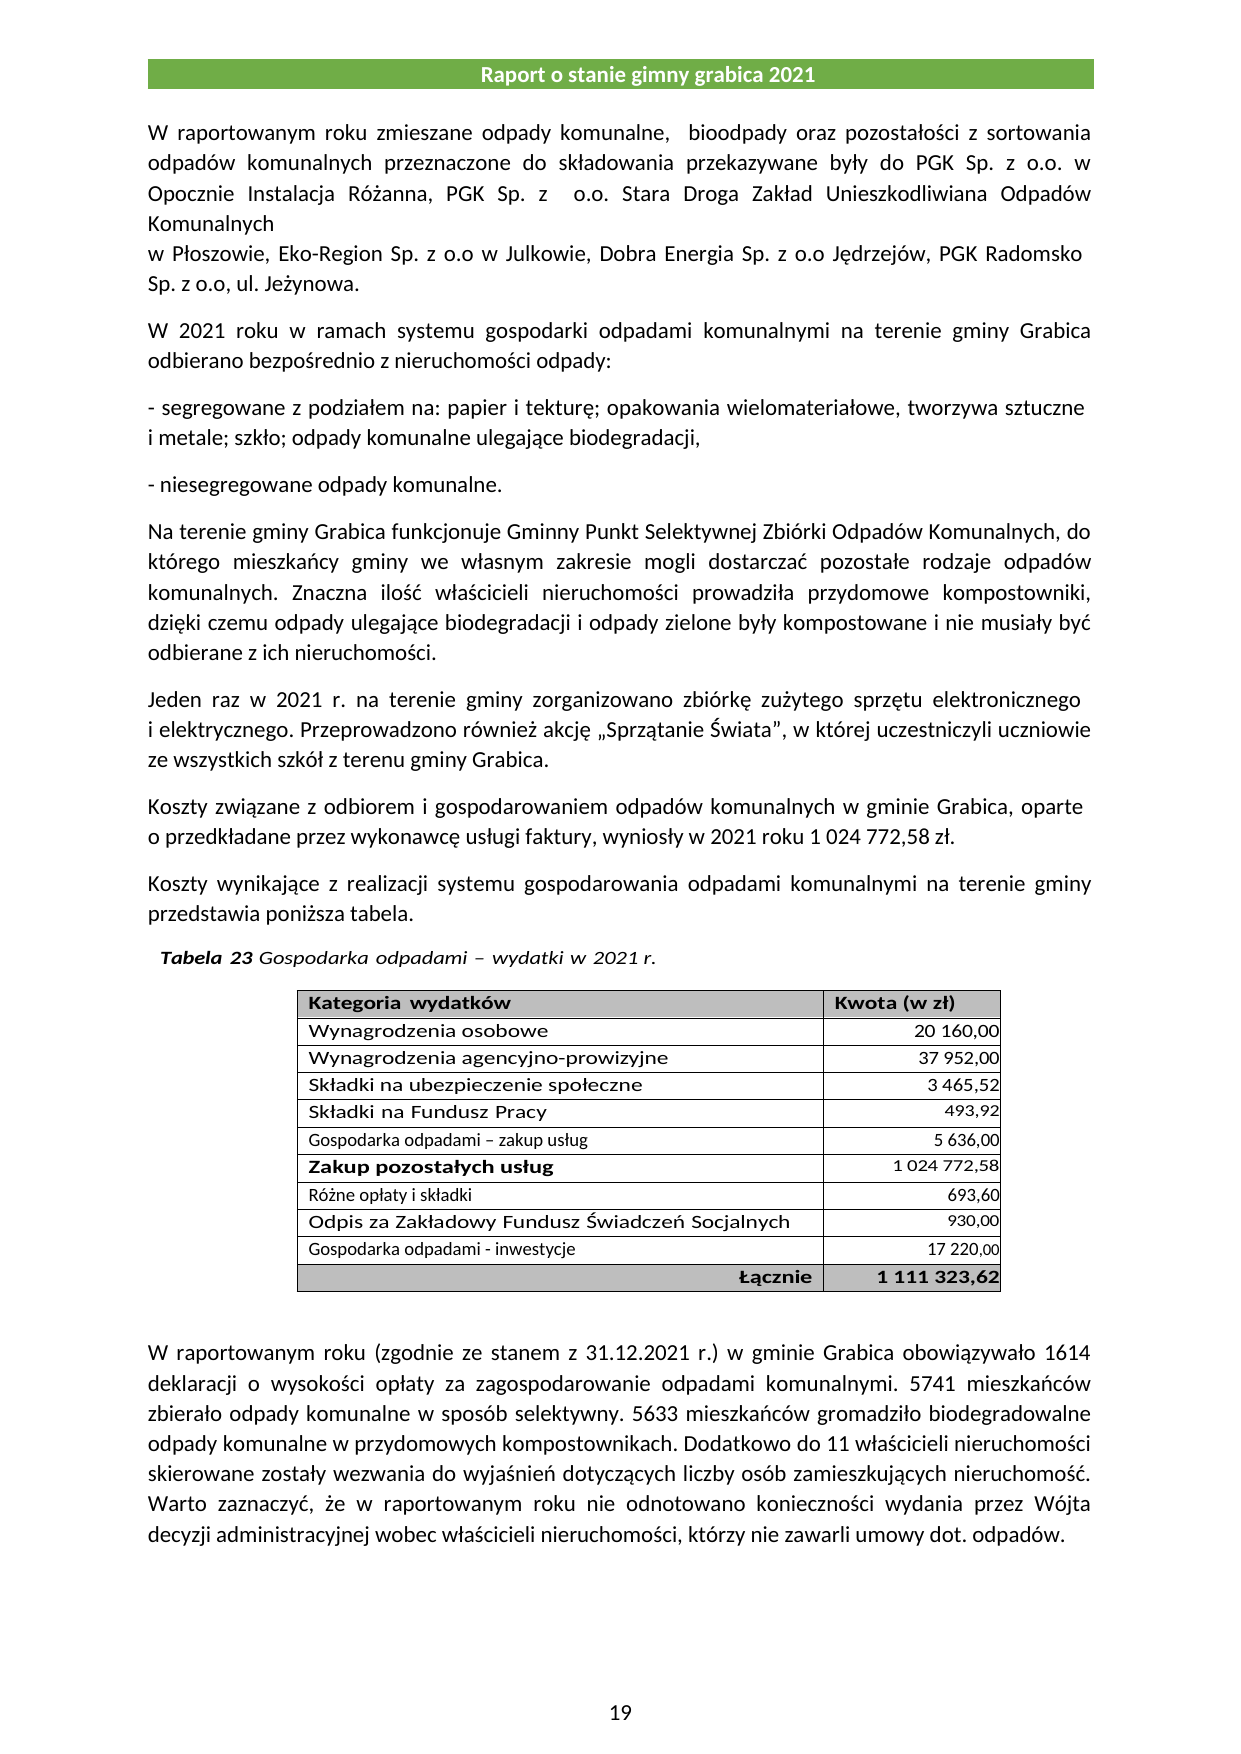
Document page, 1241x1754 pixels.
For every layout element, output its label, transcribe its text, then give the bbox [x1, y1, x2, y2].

table_cell Wynagrodzenia osobowe [298, 1019, 823, 1045]
text - niesegregowane odpady komunalne. [148, 470, 1093, 498]
table_cell 1 111 323,62 [824, 1265, 1000, 1291]
table_cell Gospodarka odpadami - inwestycje [298, 1237, 823, 1263]
table_cell 3 465,52 [824, 1073, 1000, 1099]
table_cell Wynagrodzenia agencyjno-prowizyjne [298, 1046, 823, 1072]
text W 2021 roku w ramach systemu gospodarki odpadami komunalnymi na terenie gminy Grabica odbierano bezpośrednio z nieruchomości odpady: [148, 316, 1093, 374]
table_cell 37 952,00 [824, 1046, 1000, 1072]
table_cell 693,60 [824, 1183, 1000, 1209]
table_header Kwota (w zł) [824, 991, 1000, 1017]
table_cell 493,92 [824, 1100, 1000, 1127]
table_cell 930,00 [824, 1210, 1000, 1236]
text Na terenie gminy Grabica funkcjonuje Gminny Punkt Selektywnej Zbiórki Odpadów Komunalnych, do którego mieszkańcy gminy we własnym zakresie mogli dostarczać pozostałe rodzaje odpadów komunalnych. Znaczna ilość właścicieli nieruchomości prowadziła przydomowe kompostowniki, dzięki czemu odpady ulegające biodegradacji i odpady zielone były kompostowane i nie musiały być odbierane z ich nieruchomości. [148, 517, 1093, 666]
text Koszty związane z odbiorem i gospodarowaniem odpadów komunalnych w gminie Grabica, oparte o przedkładane przez wykonawcę usługi faktury, wyniosły w 2021 roku 1 024 772,58 zł. [148, 792, 1093, 850]
text Tabela 23 Gospodarka odpadami – wydatki w 2021 r. [160, 946, 1093, 969]
table_cell 1 024 772,58 [824, 1155, 1000, 1182]
table_cell Łącznie [298, 1265, 823, 1291]
text W raportowanym roku (zgodnie ze stanem z 31.12.2021 r.) w gminie Grabica obowiązywało 1614 deklaracji o wysokości opłaty za zagospodarowanie odpadami komunalnymi. 5741 mieszkańców zbierało odpady komunalne w sposób selektywny. 5633 mieszkańców gromadziło biodegradowalne odpady komunalne w przydomowych kompostownikach. Dodatkowo do 11 właścicieli nieruchomości skierowane zostały wezwania do wyjaśnień dotyczących liczby osób zamieszkujących nieruchomość. Warto zaznaczyć, że w raportowanym roku nie odnotowano konieczności wydania przez Wójta decyzji administracyjnej wobec właścicieli nieruchomości, którzy nie zawarli umowy dot. odpadów. [148, 1338, 1093, 1548]
table_header Kategoria wydatków [298, 991, 823, 1017]
table_cell 20 160,00 [824, 1019, 1000, 1045]
table_cell Składki na Fundusz Pracy [298, 1100, 823, 1127]
text Jeden raz w 2021 r. na terenie gminy zorganizowano zbiórkę zużytego sprzętu elektronicznego i elektrycznego. Przeprowadzono również akcję „Sprzątanie Świata”, w której uczestniczyli uczniowie ze wszystkich szkół z terenu gminy Grabica. [148, 685, 1093, 773]
text Koszty wynikające z realizacji systemu gospodarowania odpadami komunalnymi na terenie gminy przedstawia poniższa tabela. [148, 869, 1093, 927]
table_cell Zakup pozostałych usług [298, 1155, 823, 1182]
table_cell 17 220,00 [824, 1237, 1000, 1263]
table_cell Składki na ubezpieczenie społeczne [298, 1073, 823, 1099]
table_cell Odpis za Zakładowy Fundusz Świadczeń Socjalnych [298, 1210, 823, 1236]
text W raportowanym roku zmieszane odpady komunalne, bioodpady oraz pozostałości z sortowania odpadów komunalnych przeznaczone do składowania przekazywane były do PGK Sp. z o.o. w Opocznie Instalacja Różanna, PGK Sp. z o.o. Stara Droga Zakład Unieszkodliwiana Odpadów Komunalnych w Płoszowie, Eko-Region Sp. z o.o w Julkowie, Dobra Energia Sp. z o.o Jędrzejów, PGK Radomsko Sp. z o.o, ul. Jeżynowa. [148, 118, 1093, 297]
table_cell Różne opłaty i składki [298, 1183, 823, 1209]
table_cell Gospodarka odpadami – zakup usług [298, 1128, 823, 1154]
table_cell 5 636,00 [824, 1128, 1000, 1154]
text - segregowane z podziałem na: papier i tekturę; opakowania wielomateriałowe, tworzywa sztuczne i metale; szkło; odpady komunalne ulegające biodegradacji, [148, 393, 1093, 451]
